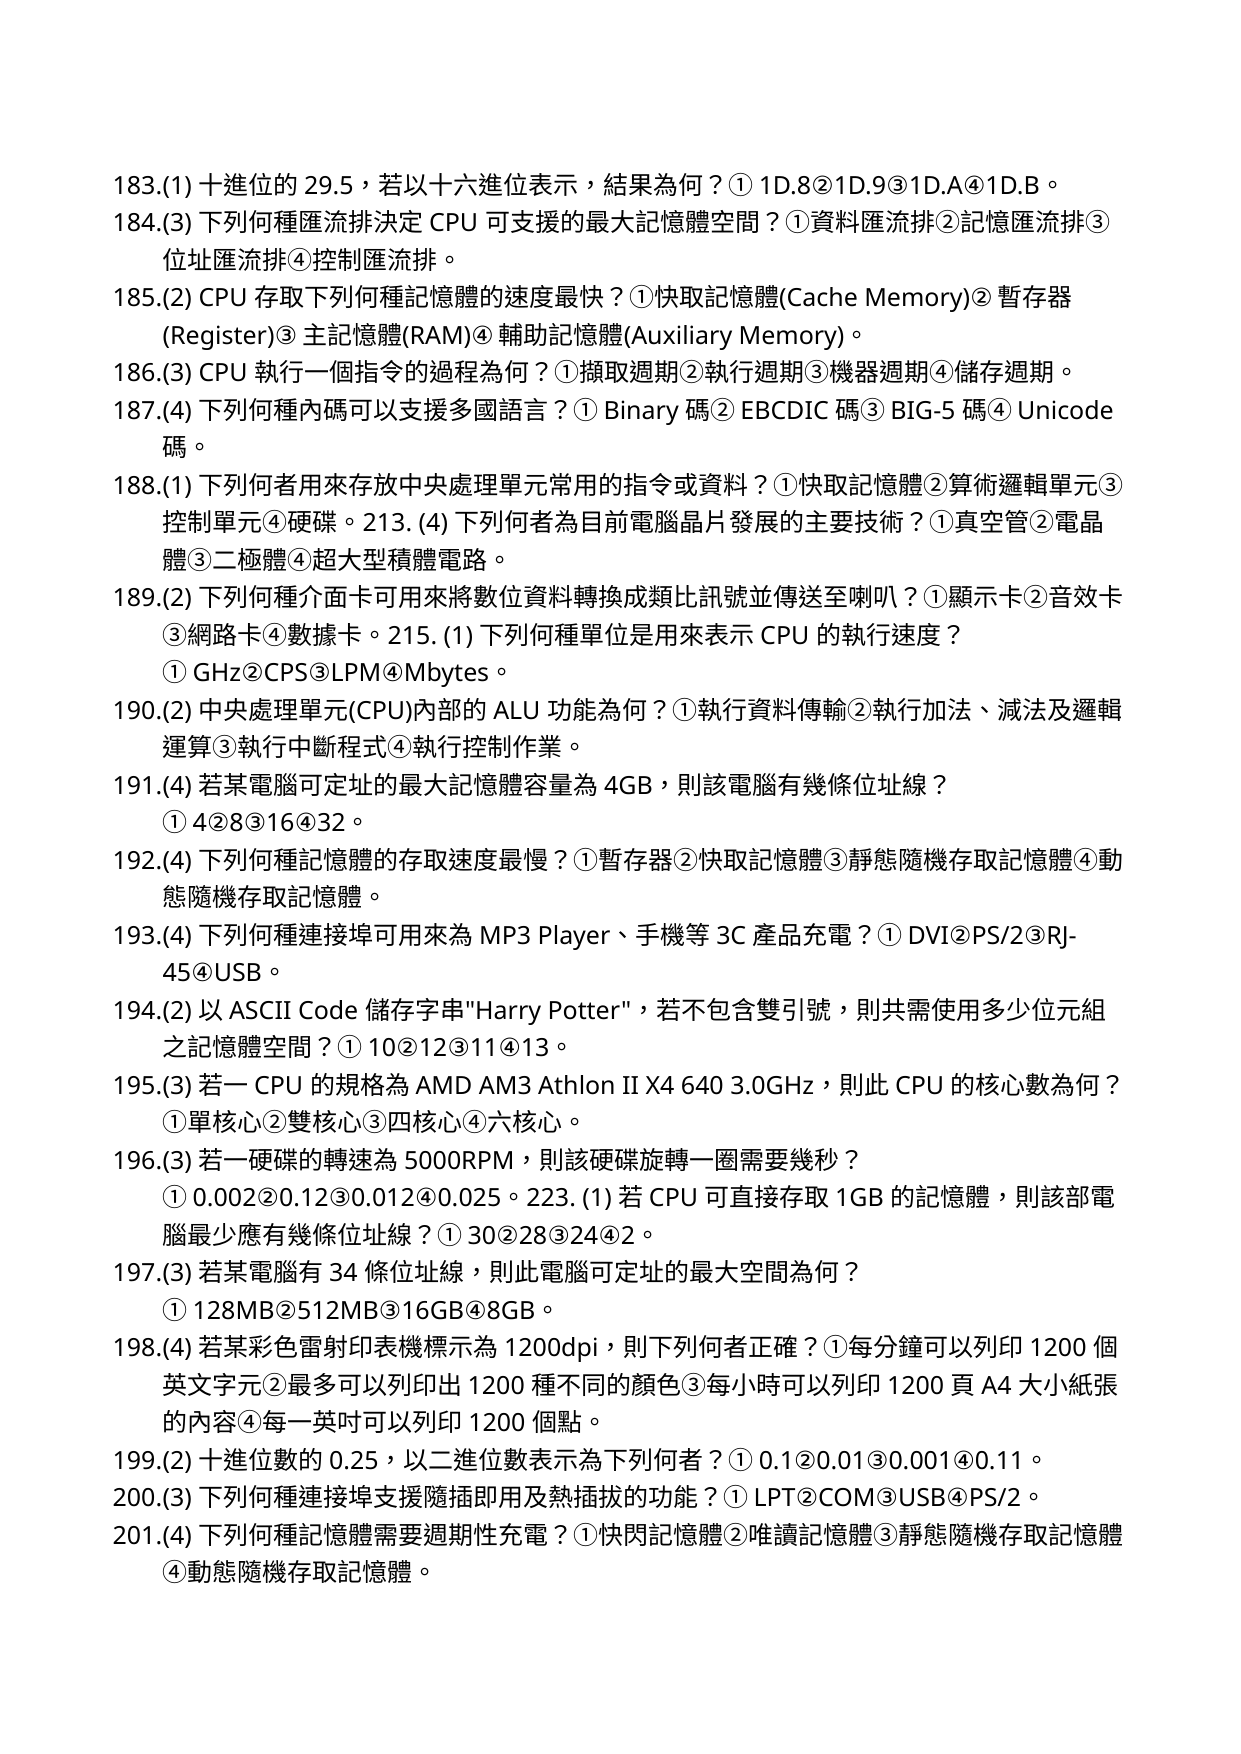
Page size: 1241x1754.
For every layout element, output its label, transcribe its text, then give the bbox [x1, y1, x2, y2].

list (2) 十進位數的 0.25，以二進位數表示為下列何者？①0.1②0.01③0.001④0.11。 [112, 1439, 1128, 1477]
list (3) 下列何種連接埠支援隨插即用及熱插拔的功能？①LPT②COM③USB④PS/2。 [112, 1477, 1128, 1514]
list (4) 若某電腦可定址的最大記憶體容量為 4GB，則該電腦有幾條位址線？①4②8③16④32。 [112, 764, 1128, 839]
list (4) 下列何種內碼可以支援多國語言？①Binary 碼②EBCDIC 碼③BIG-5 碼④Unicode 碼。 [112, 389, 1128, 464]
list (4) 下列何種記憶體需要週期性充電？①快閃記憶體②唯讀記憶體③靜態隨機存取記憶體④動態隨機存取記憶體。 [112, 1514, 1128, 1589]
list (4) 下列何種連接埠可用來為 MP3 Player、手機等 3C 產品充電？①DVI②PS/2③RJ-45④USB。 [112, 914, 1128, 989]
list (4) 若某彩色雷射印表機標示為 1200dpi，則下列何者正確？①每分鐘可以列印 1200 個英文字元②最多可以列印出1200 種不同的顏色③每小時可以列印 1200 頁 A4 大小紙張的內容④每一英吋可以列印 1200 個點。 [112, 1327, 1128, 1439]
list (1) 十進位的 29.5，若以十六進位表示，結果為何？①1D.8②1D.9③1D.A④1D.B。 [112, 164, 1128, 202]
list (2) 下列何種介面卡可用來將數位資料轉換成類比訊號並傳送至喇叭？①顯示卡②音效卡③網路卡④數據卡。215. (1) 下列何種單位是用來表示 CPU 的執行速度？①GHz②CPS③LPM④Mbytes。 [112, 577, 1128, 689]
list (2) 以 ASCII Code 儲存字串"Harry Potter"，若不包含雙引號，則共需使用多少位元組之記憶體空間？①10②12③11④13。 [112, 989, 1128, 1064]
list (3) 下列何種匯流排決定 CPU 可支援的最大記憶體空間？①資料匯流排②記憶匯流排③位址匯流排④控制匯流排。 [112, 202, 1128, 277]
list (3) CPU 執行一個指令的過程為何？①擷取週期②執行週期③機器週期④儲存週期。 [112, 352, 1128, 389]
list (1) 下列何者用來存放中央處理單元常用的指令或資料？①快取記憶體②算術邏輯單元③控制單元④硬碟。213. (4) 下列何者為目前電腦晶片發展的主要技術？①真空管②電晶體③二極體④超大型積體電路。 [112, 464, 1128, 577]
list (2) CPU 存取下列何種記憶體的速度最快？①快取記憶體(Cache Memory)②暫存器(Register)③主記憶體(RAM)④輔助記憶體(Auxiliary Memory)。 [112, 277, 1128, 352]
list (3) 若一 CPU 的規格為 AMD AM3 Athlon II X4 640 3.0GHz，則此 CPU 的核心數為何？①單核心②雙核心③四核心④六核心。 [112, 1064, 1128, 1139]
list (3) 若某電腦有 34 條位址線，則此電腦可定址的最大空間為何？①128MB②512MB③16GB④8GB。 [112, 1252, 1128, 1327]
list (4) 下列何種記憶體的存取速度最慢？①暫存器②快取記憶體③靜態隨機存取記憶體④動態隨機存取記憶體。 [112, 839, 1128, 914]
list (2) 中央處理單元(CPU)內部的 ALU 功能為何？①執行資料傳輸②執行加法、減法及邏輯運算③執行中斷程式④執行控制作業。 [112, 689, 1128, 764]
list (3) 若一硬碟的轉速為 5000RPM，則該硬碟旋轉一圈需要幾秒？①0.002②0.12③0.012④0.025。223. (1) 若 CPU 可直接存取 1GB 的記憶體，則該部電腦最少應有幾條位址線？①30②28③24④2。 [112, 1139, 1128, 1252]
